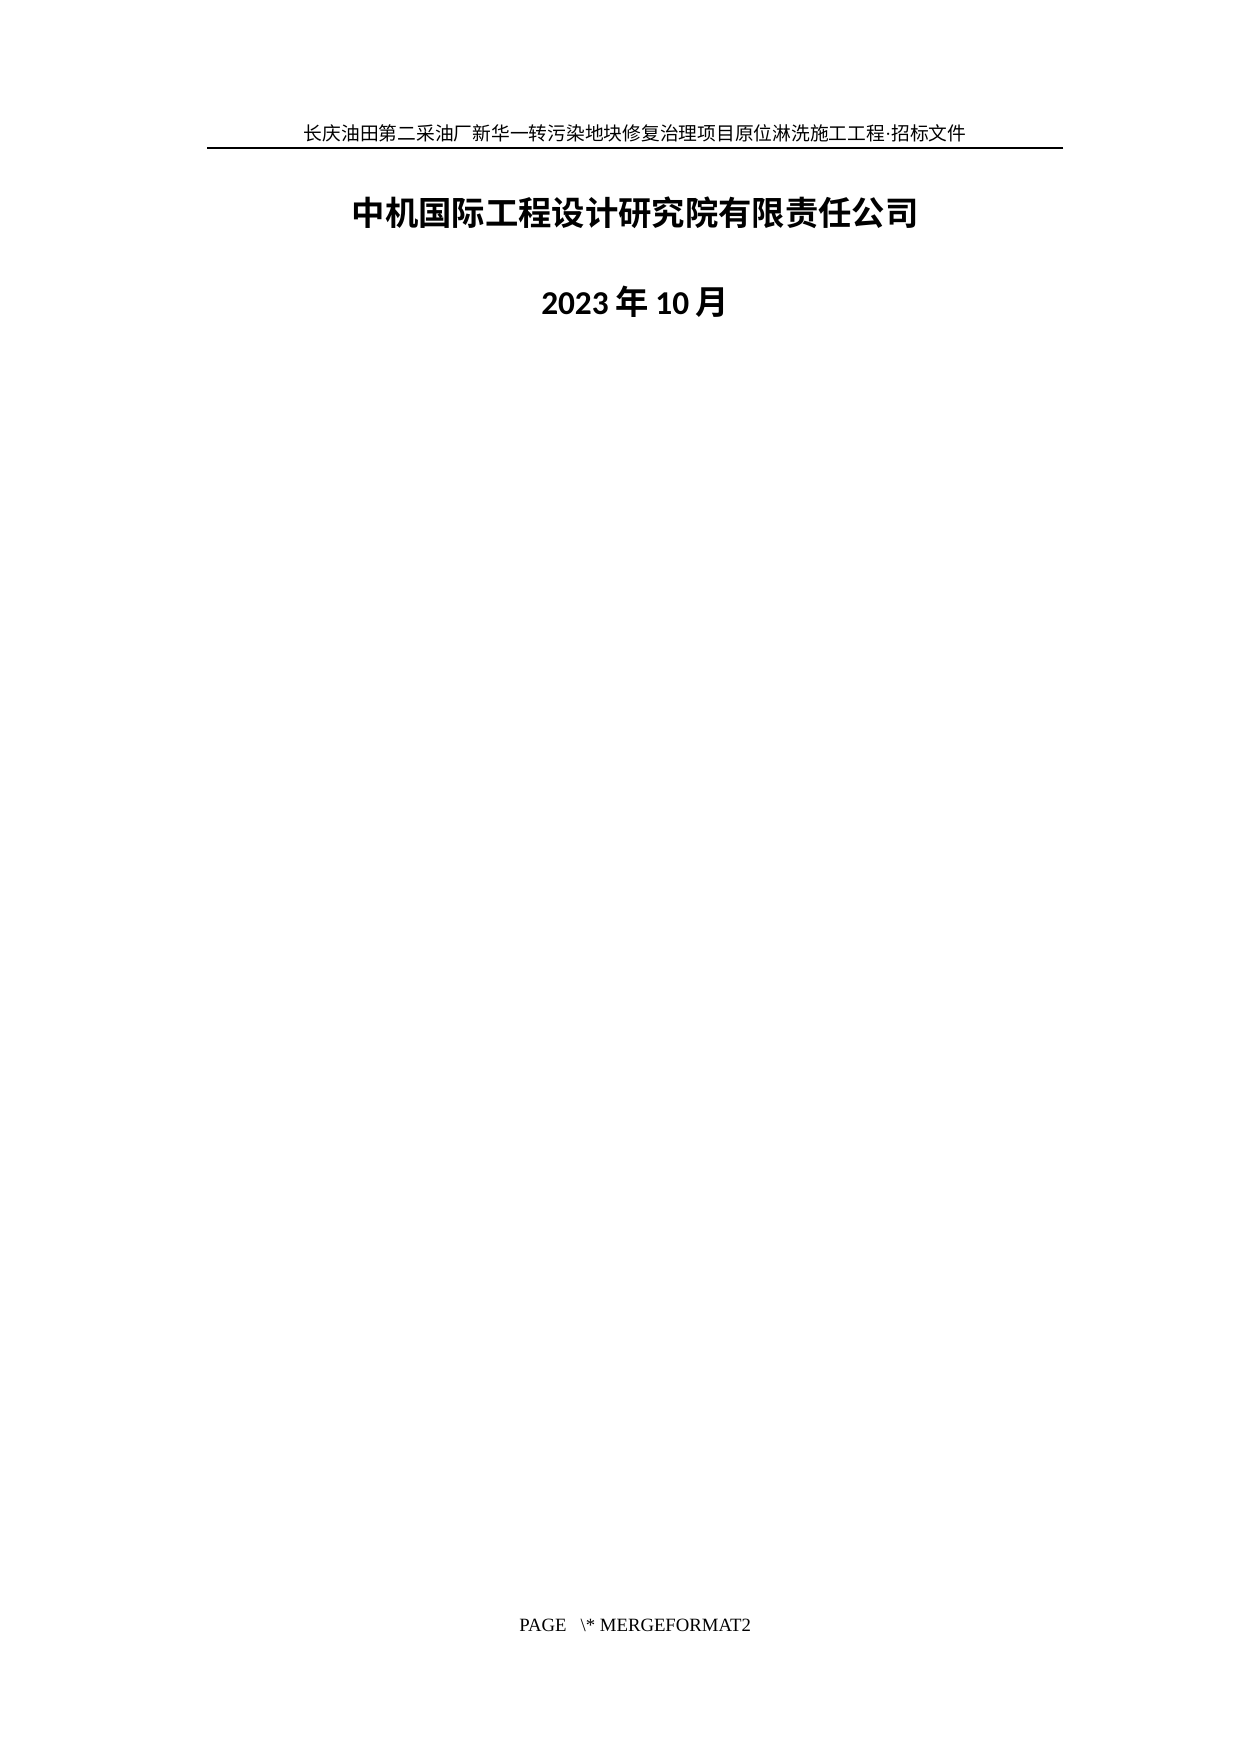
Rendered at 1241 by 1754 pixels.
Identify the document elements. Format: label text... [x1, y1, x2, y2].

text 2023年10月 [207, 267, 1063, 332]
text 中机国际工程设计研究院有限责任公司 [207, 178, 1063, 243]
